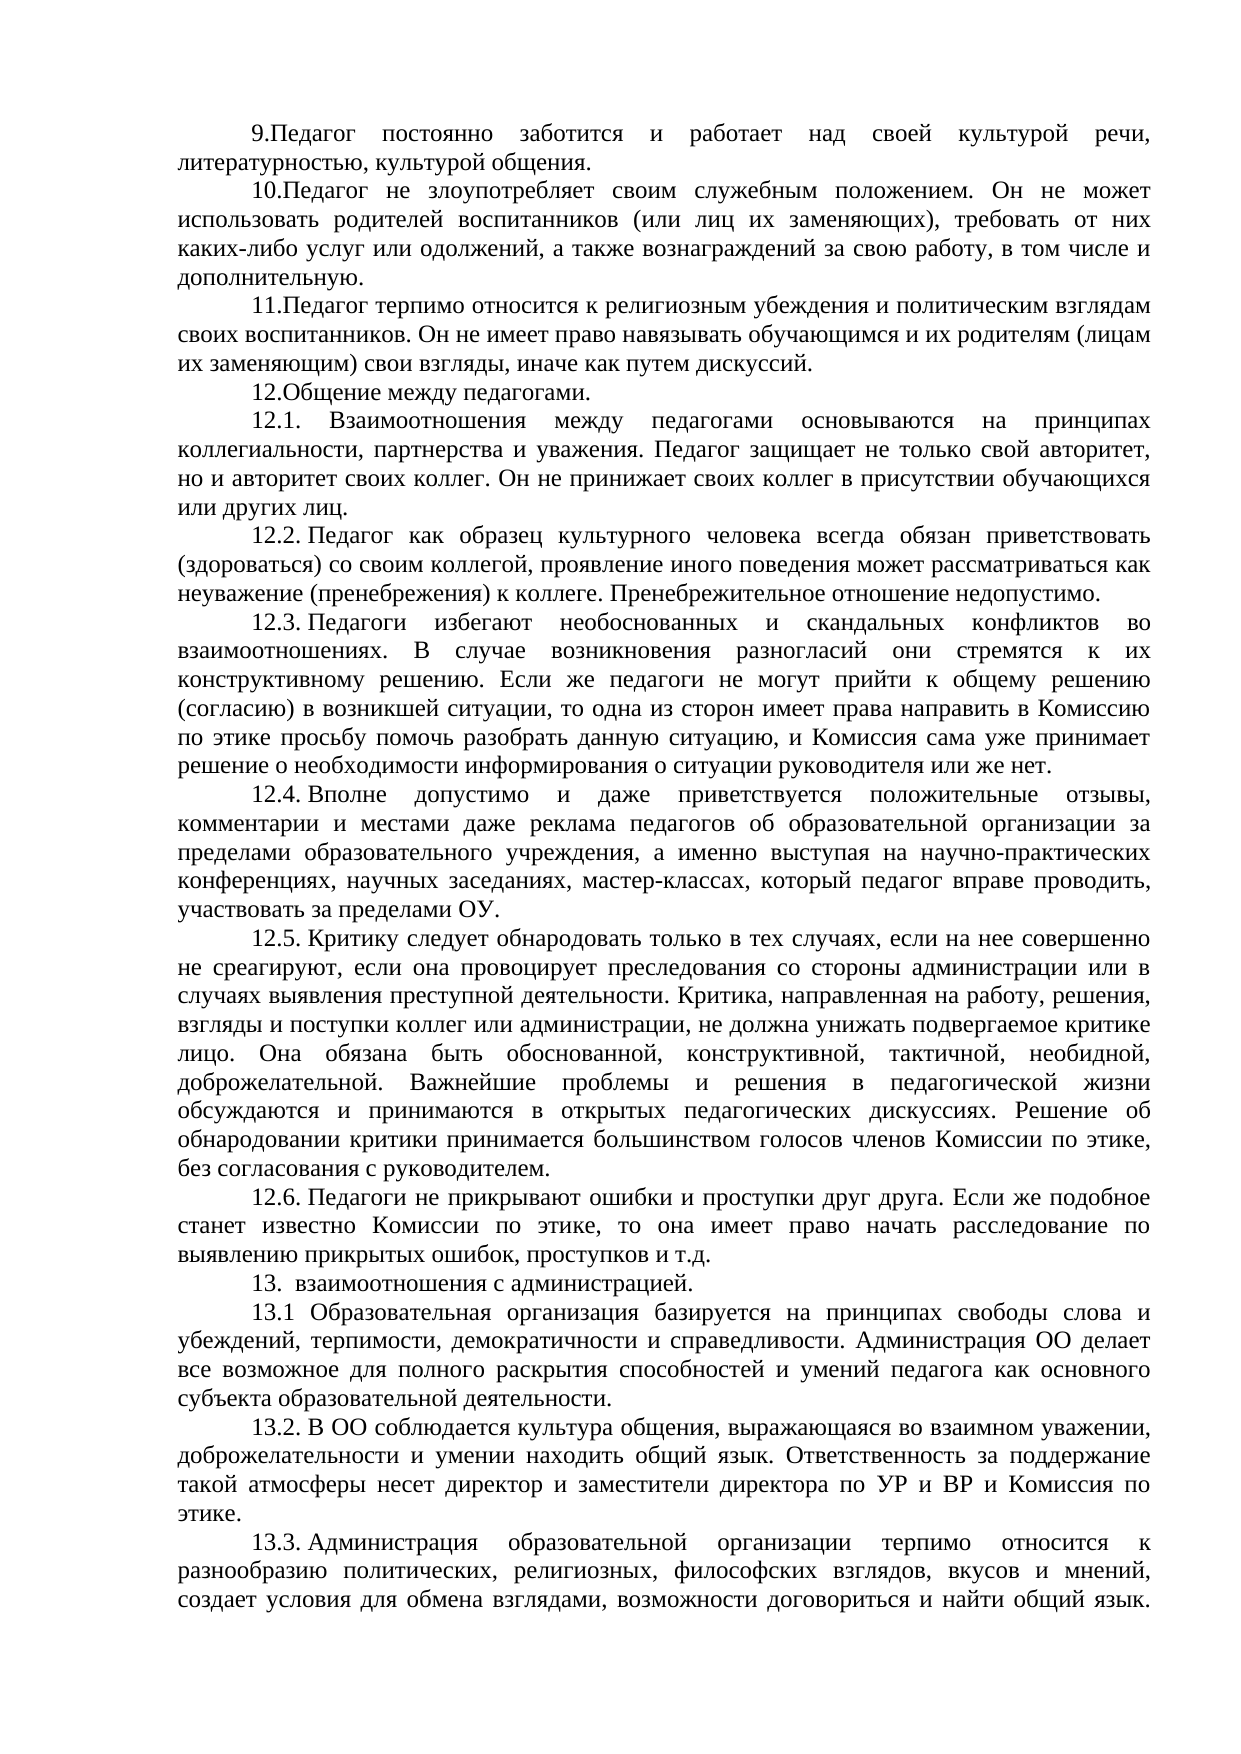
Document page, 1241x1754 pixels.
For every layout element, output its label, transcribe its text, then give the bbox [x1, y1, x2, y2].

text 11.Педагог терпимо относится к религиозным убеждения и политическим взглядам своих воспитанников. Он не имеет право навязывать обучающимся и их родителям (лицам их заменяющим) свои взгляды, иначе как путем дискуссий. [177, 291, 1152, 377]
text 12.3. Педагоги избегают необоснованных и скандальных конфликтов во взаимоотношениях. В случае возникновения разногласий они стремятся к их конструктивному решению. Если же педагоги не могут прийти к общему решению (согласию) в возникшей ситуации, то одна из сторон имеет права направить в Комиссию по этике просьбу помочь разобрать данную ситуацию, и Комиссия сама уже принимает решение о необходимости информирования о ситуации руководителя или же нет. [177, 607, 1152, 779]
text 12.1. Взаимоотношения между педагогами основываются на принципах коллегиальности, партнерства и уважения. Педагог защищает не только свой авторитет, но и авторитет своих коллег. Он не принижает своих коллег в присутствии обучающихся или других лиц. [177, 406, 1152, 521]
text 12.Общение между педагогами. [177, 377, 1152, 406]
text 13. взаимоотношения с администрацией. [177, 1268, 1152, 1297]
text 13.1 Образовательная организация базируется на принципах свободы слова и убеждений, терпимости, демократичности и справедливости. Администрация ОО делает все возможное для полного раскрытия способностей и умений педагога как основного субъекта образовательной деятельности. [177, 1297, 1152, 1412]
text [177, 1527, 1152, 1613]
text 9.Педагог постоянно заботится и работает над своей культурой речи, литературностью, культурой общения. [177, 118, 1152, 176]
text 10.Педагог не злоупотребляет своим служебным положением. Он не может использовать родителей воспитанников (или лиц их заменяющих), требовать от них каких-либо услуг или одолжений, а также вознаграждений за свою работу, в том числе и дополнительную. [177, 176, 1152, 291]
text 12.2. Педагог как образец культурного человека всегда обязан приветствовать (здороваться) со своим коллегой, проявление иного поведения может рассматриваться как неуважение (пренебрежения) к коллеге. Пренебрежительное отношение недопустимо. [177, 521, 1152, 607]
text 12.6. Педагоги не прикрывают ошибки и проступки друг друга. Если же подобное станет известно Комиссии по этике, то она имеет право начать расследование по выявлению прикрытых ошибок, проступков и т.д. [177, 1182, 1152, 1268]
text 13.2. В ОО соблюдается культура общения, выражающаяся во взаимном уважении, доброжелательности и умении находить общий язык. Ответственность за поддержание такой атмосферы несет директор и заместители директора по УР и ВР и Комиссия по этике. [177, 1412, 1152, 1527]
text 12.5. Критику следует обнародовать только в тех случаях, если на нее совершенно не среагируют, если она провоцирует преследования со стороны администрации или в случаях выявления преступной деятельности. Критика, направленная на работу, решения, взгляды и поступки коллег или администрации, не должна унижать подвергаемое критике лицо. Она обязана быть обоснованной, конструктивной, тактичной, необидной, доброжелательной. Важнейшие проблемы и решения в педагогической жизни обсуждаются и принимаются в открытых педагогических дискуссиях. Решение об обнародовании критики принимается большинством голосов членов Комиссии по этике, без согласования с руководителем. [177, 923, 1152, 1182]
text 12.4. Вполне допустимо и даже приветствуется положительные отзывы, комментарии и местами даже реклама педагогов об образовательной организации за пределами образовательного учреждения, а именно выступая на научно-практических конференциях, научных заседаниях, мастер-классах, который педагог вправе проводить, участвовать за пределами ОУ. [177, 779, 1152, 923]
